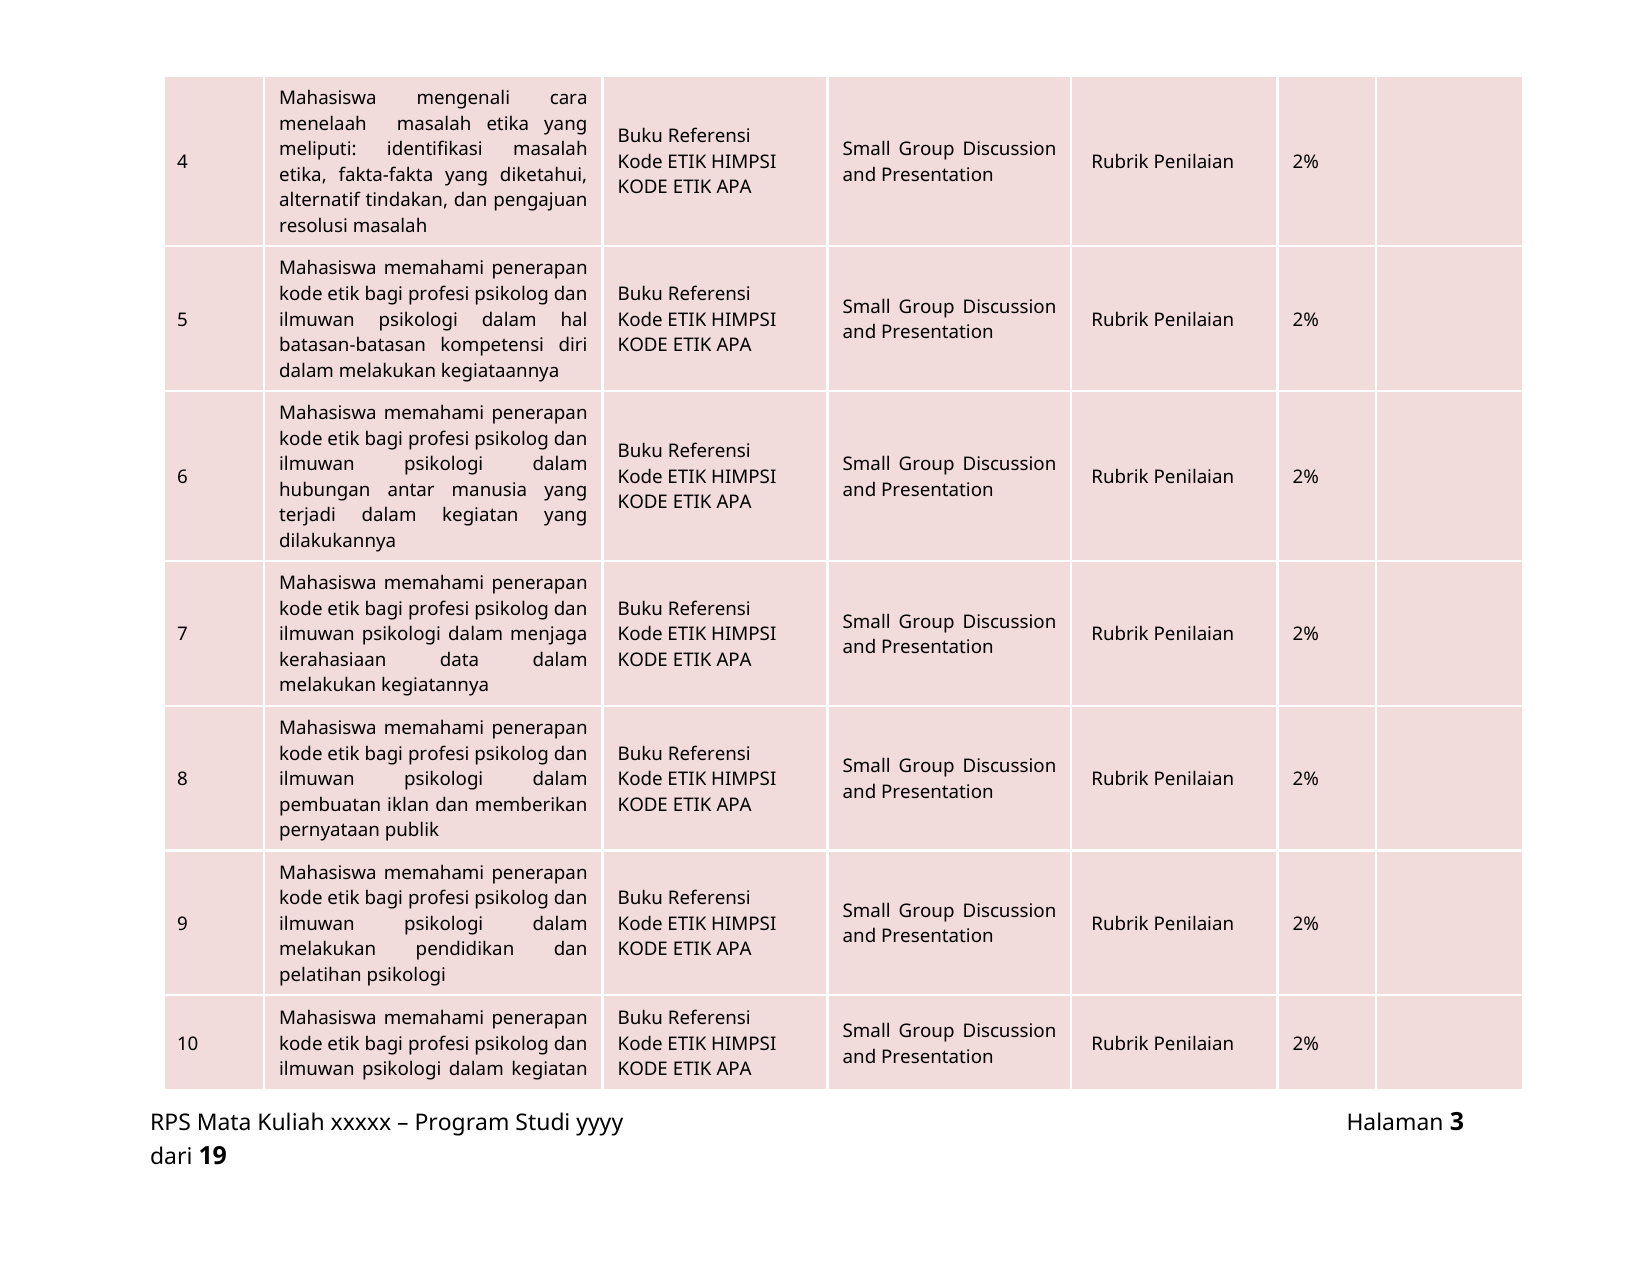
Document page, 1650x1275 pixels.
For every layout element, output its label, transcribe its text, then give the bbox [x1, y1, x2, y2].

table_cell Rubrik Penilaian [1072, 562, 1276, 705]
table_cell [1377, 392, 1522, 560]
table_cell [1377, 562, 1522, 705]
table_cell 2% [1279, 392, 1375, 560]
table_cell 6 [165, 392, 263, 560]
table_cell Small Group Discussion and Presentation [829, 852, 1070, 994]
table_cell Small Group Discussion and Presentation [829, 562, 1070, 705]
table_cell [829, 996, 1070, 1089]
table_cell 2% [1279, 562, 1375, 705]
table_cell Mahasiswa memahami penerapan kode etik bagi profesi psikolog dan ilmuwan psikologi dalam hal batasan-batasan kompetensi diri dalam melakukan kegiataannya [265, 247, 601, 390]
table_cell 5 [165, 247, 263, 390]
table_cell Buku Referensi Kode ETIK HIMPSI KODE ETIK APA [604, 707, 826, 849]
table_cell [1377, 707, 1522, 849]
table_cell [604, 996, 826, 1089]
table_cell Mahasiswa memahami penerapan kode etik bagi profesi psikolog dan ilmuwan psikologi dalam pembuatan iklan dan memberikan pernyataan publik [265, 707, 601, 849]
table_cell Mahasiswa memahami penerapan kode etik bagi profesi psikolog dan ilmuwan psikologi dalam hubungan antar manusia yang terjadi dalam kegiatan yang dilakukannya [265, 392, 601, 560]
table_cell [604, 77, 826, 245]
table_cell [1377, 852, 1522, 994]
table_cell Buku Referensi Kode ETIK HIMPSI KODE ETIK APA [604, 392, 826, 560]
table_cell 2% [1279, 247, 1375, 390]
table_cell Buku Referensi Kode ETIK HIMPSI KODE ETIK APA [604, 247, 826, 390]
table_cell Small Group Discussion and Presentation [829, 707, 1070, 849]
table_cell Rubrik Penilaian [1072, 392, 1276, 560]
table_cell 4 [165, 77, 263, 245]
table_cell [829, 77, 1070, 245]
table_cell 2% [1279, 707, 1375, 849]
table_cell 2% [1279, 852, 1375, 994]
table_cell Buku Referensi Kode ETIK HIMPSI KODE ETIK APA [604, 852, 826, 994]
table_cell Rubrik Penilaian [1072, 77, 1276, 245]
table_cell [1377, 247, 1522, 390]
table_cell 10 [165, 996, 263, 1089]
table_cell Buku Referensi Kode ETIK HIMPSI KODE ETIK APA [604, 562, 826, 705]
table_cell Mahasiswa mengenali cara menelaah masalah etika yang meliputi: identifikasi masalah etika, fakta-fakta yang diketahui, alternatif tindakan, dan pengajuan resolusi masalah [265, 77, 601, 245]
table_cell Rubrik Penilaian [1072, 996, 1276, 1089]
table_cell Rubrik Penilaian [1072, 707, 1276, 849]
table_cell 9 [165, 852, 263, 994]
table_cell Rubrik Penilaian [1072, 247, 1276, 390]
table_cell Small Group Discussion and Presentation [829, 247, 1070, 390]
table_cell 2% [1279, 996, 1375, 1089]
table_cell 2% [1279, 77, 1375, 245]
table_cell Small Group Discussion and Presentation [829, 392, 1070, 560]
table_cell Mahasiswa memahami penerapan kode etik bagi profesi psikolog dan ilmuwan psikologi dalam menjaga kerahasiaan data dalam melakukan kegiatannya [265, 562, 601, 705]
table_cell Mahasiswa memahami penerapan kode etik bagi profesi psikolog dan ilmuwan psikologi dalam melakukan pendidikan dan pelatihan psikologi [265, 852, 601, 994]
table_cell [1377, 77, 1522, 245]
table_cell Rubrik Penilaian [1072, 852, 1276, 994]
table_cell 7 [165, 562, 263, 705]
table_cell [1377, 996, 1522, 1089]
table_cell 8 [165, 707, 263, 849]
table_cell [265, 996, 601, 1089]
